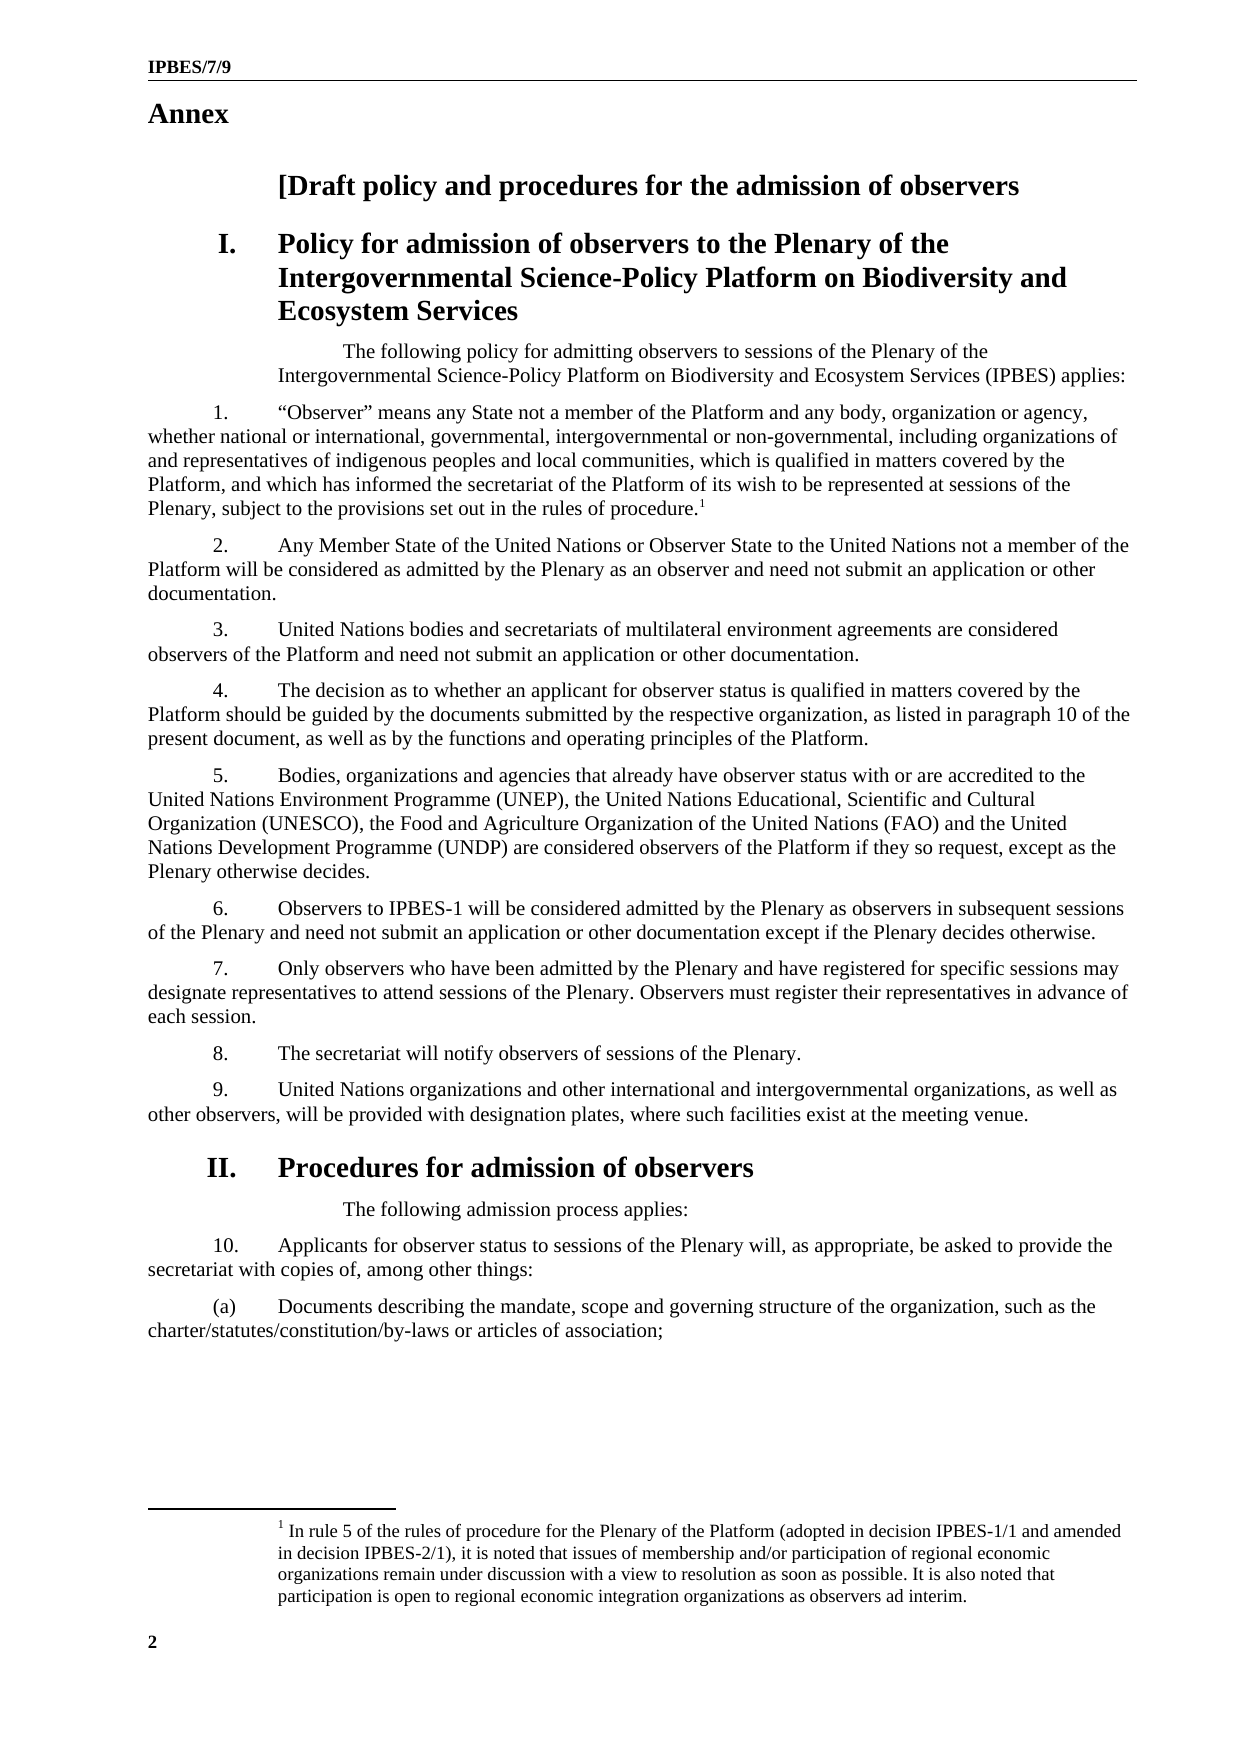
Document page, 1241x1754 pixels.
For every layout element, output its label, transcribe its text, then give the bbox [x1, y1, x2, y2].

list United Nations organizations and other international and intergovernmental organizations, as well as other observers, will be provided with designation plates, where such facilities exist at the meeting venue. [148, 1077, 1137, 1126]
list Documents describing the mandate, scope and governing structure of the organization, such as the charter/statutes/constitution/by-laws or articles of association; [148, 1294, 1137, 1342]
text The following policy for admitting observers to sessions of the Plenary of the Intergovernmental Science-Policy Platform on Biodiversity and Ecosystem Services (IPBES) applies: [278, 339, 1137, 387]
list Any Member State of the United Nations or Observer State to the United Nations not a member of the Platform will be considered as admitted by the Plenary as an observer and need not submit an application or other documentation. [148, 533, 1137, 605]
text I. Policy for admission of observers to the Plenary of the Intergovernmental Science-Policy Platform on Biodiversity and Ecosystem Services [148, 226, 1107, 327]
text Annex [148, 97, 1137, 130]
text The following admission process applies: [278, 1197, 1137, 1221]
list “Observer” means any State not a member of the Platform and any body, organization or agency, whether national or international, governmental, intergovernmental or non-governmental, including organizations of and representatives of indigenous peoples and local communities, which is qualified in matters covered by the Platform, and which has informed the secretariat of the Platform of its wish to be represented at sessions of the Plenary, subject to the provisions set out in the rules of procedure. [148, 400, 1137, 520]
list Only observers who have been admitted by the Plenary and have registered for specific sessions may designate representatives to attend sessions of the Plenary. Observers must register their representatives in advance of each session. [148, 956, 1137, 1028]
list Observers to IPBES-1 will be considered admitted by the Plenary as observers in subsequent sessions of the Plenary and need not submit an application or other documentation except if the Plenary decides otherwise. [148, 896, 1137, 944]
text II. Procedures for admission of observers [148, 1151, 1107, 1184]
list The decision as to whether an applicant for observer status is qualified in matters covered by the Platform should be guided by the documents submitted by the respective organization, as listed in paragraph 10 of the present document, as well as by the functions and operating principles of the Platform. [148, 678, 1137, 750]
list Applicants for observer status to sessions of the Plenary will, as appropriate, be asked to provide the secretariat with copies of, among other things: [148, 1233, 1137, 1281]
list Bodies, organizations and agencies that already have observer status with or are accredited to the United Nations Environment Programme (UNEP), the United Nations Educational, Scientific and Cultural Organization (UNESCO), the Food and Agriculture Organization of the United Nations (FAO) and the United Nations Development Programme (UNDP) are considered observers of the Platform if they so request, except as the Plenary otherwise decides. [148, 763, 1137, 883]
list The secretariat will notify observers of sessions of the Plenary. [148, 1041, 1137, 1065]
list United Nations bodies and secretariats of multilateral environment agreements are considered observers of the Platform and need not submit an application or other documentation. [148, 617, 1137, 666]
title [Draft policy and procedures for the admission of observers [278, 168, 1137, 201]
